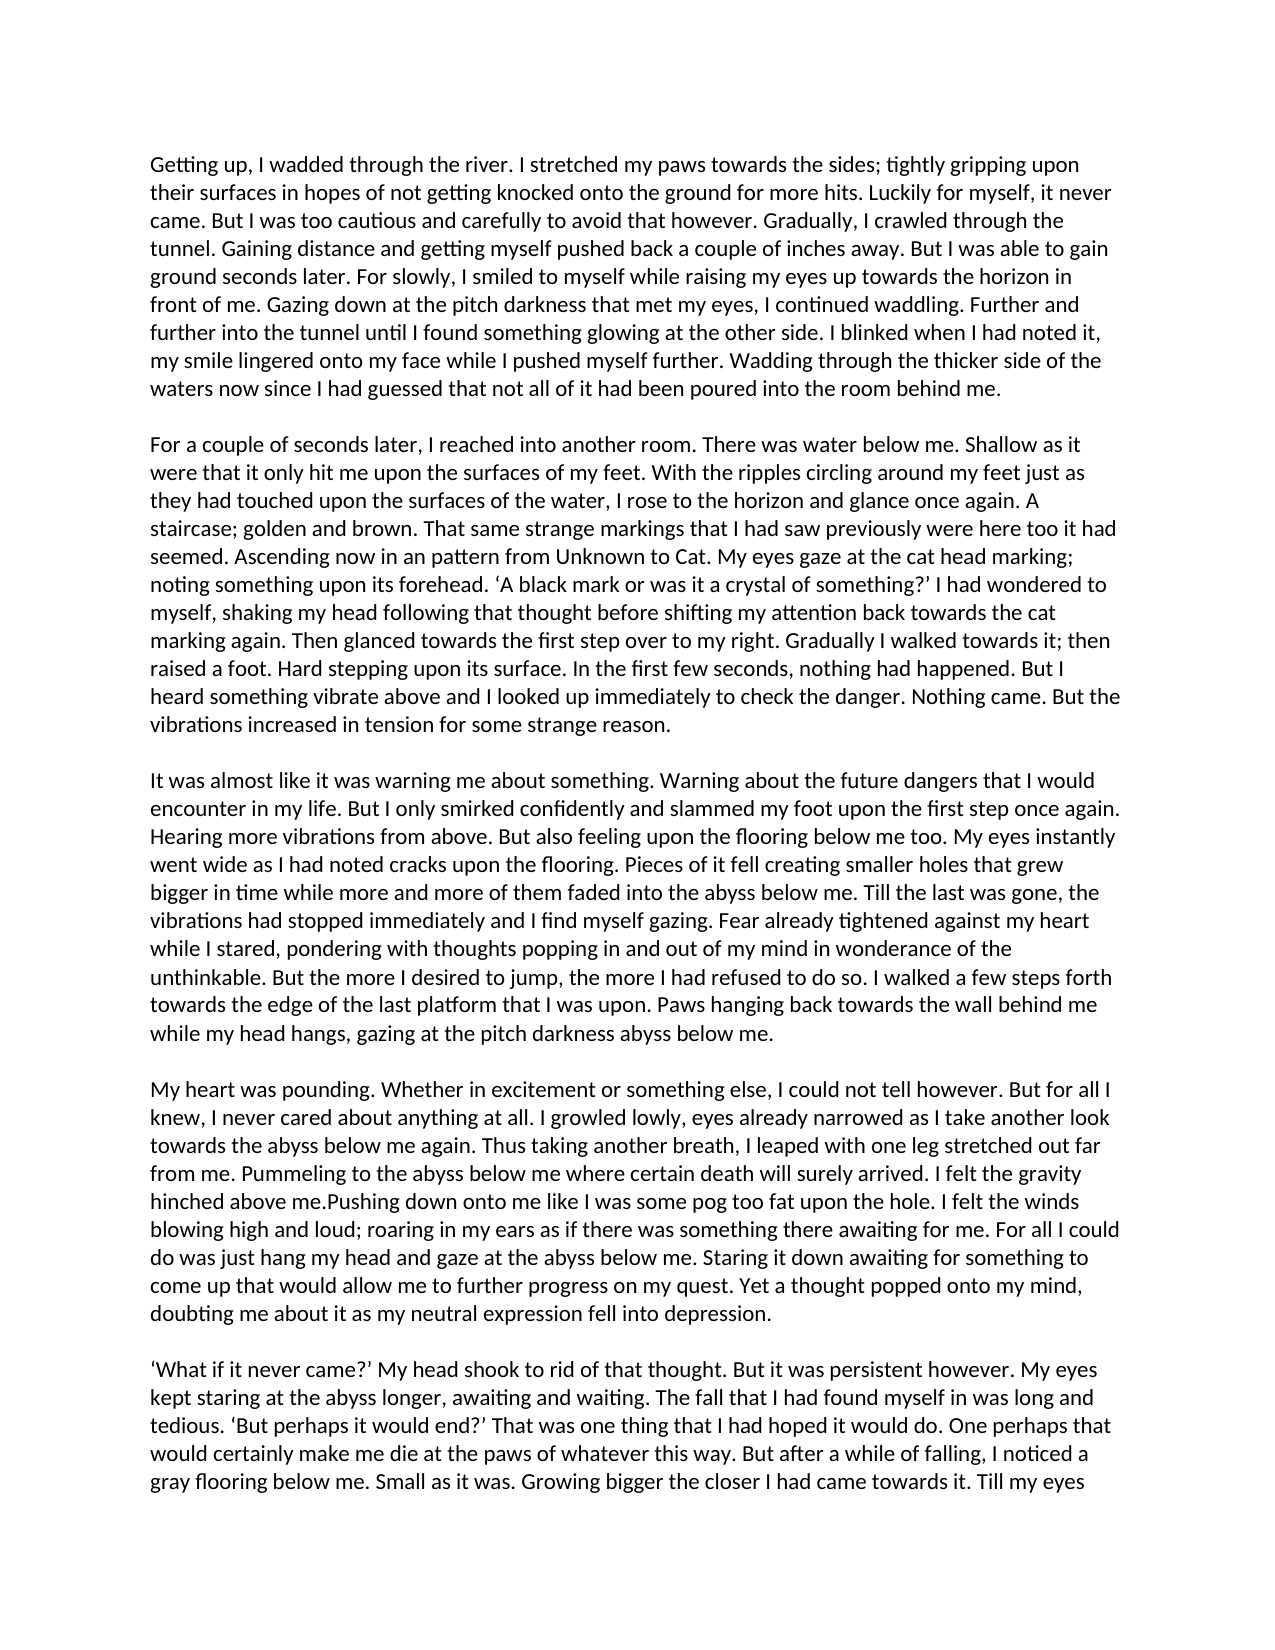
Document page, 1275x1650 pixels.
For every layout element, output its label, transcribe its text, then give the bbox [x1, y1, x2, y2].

text Getting up, I wadded through the river. I stretched my paws towards the sides; tightly gripping upon their surfaces in hopes of not getting knocked onto the ground for more hits. Luckily for myself, it never came. But I was too cautious and carefully to avoid that however. Gradually, I crawled through the tunnel. Gaining distance and getting myself pushed back a couple of inches away. But I was able to gain ground seconds later. For slowly, I smiled to myself while raising my eyes up towards the horizon in front of me. Gazing down at the pitch darkness that met my eyes, I continued waddling. Further and further into the tunnel until I found something glowing at the other side. I blinked when I had noted it, my smile lingered onto my face while I pushed myself further. Wadding through the thicker side of the waters now since I had guessed that not all of it had been poured into the room behind me. [150, 150, 1125, 402]
text For a couple of seconds later, I reached into another room. There was water below me. Shallow as it were that it only hit me upon the surfaces of my feet. With the ripples circling around my feet just as they had touched upon the surfaces of the water, I rose to the horizon and glance once again. A staircase; golden and brown. That same strange markings that I had saw previously were here too it had seemed. Ascending now in an pattern from Unknown to Cat. My eyes gaze at the cat head marking; noting something upon its forehead. ‘A black mark or was it a crystal of something?’ I had wondered to myself, shaking my head following that thought before shifting my attention back towards the cat marking again. Then glanced towards the first step over to my right. Gradually I walked towards it; then raised a foot. Hard stepping upon its surface. In the first few seconds, nothing had happened. But I heard something vibrate above and I looked up immediately to check the danger. Nothing came. But the vibrations increased in tension for some strange reason. [150, 430, 1125, 738]
text My heart was pounding. Whether in excitement or something else, I could not tell however. But for all I knew, I never cared about anything at all. I growled lowly, eyes already narrowed as I take another look towards the abyss below me again. Thus taking another breath, I leaped with one leg stretched out far from me. Pummeling to the abyss below me where certain death will surely arrived. I felt the gravity hinched above me.Pushing down onto me like I was some pog too fat upon the hole. I felt the winds blowing high and loud; roaring in my ears as if there was something there awaiting for me. For all I could do was just hang my head and gaze at the abyss below me. Staring it down awaiting for something to come up that would allow me to further progress on my quest. Yet a thought popped onto my mind, doubting me about it as my neutral expression fell into depression. [150, 1075, 1125, 1327]
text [150, 1355, 1125, 1495]
text It was almost like it was warning me about something. Warning about the future dangers that I would encounter in my life. But I only smirked confidently and slammed my foot upon the first step once again. Hearing more vibrations from above. But also feeling upon the flooring below me too. My eyes instantly went wide as I had noted cracks upon the flooring. Pieces of it fell creating smaller holes that grew bigger in time while more and more of them faded into the abyss below me. Till the last was gone, the vibrations had stopped immediately and I find myself gazing. Fear already tightened against my heart while I stared, pondering with thoughts popping in and out of my mind in wonderance of the unthinkable. But the more I desired to jump, the more I had refused to do so. I walked a few steps forth towards the edge of the last platform that I was upon. Paws hanging back towards the wall behind me while my head hangs, gazing at the pitch darkness abyss below me. [150, 766, 1125, 1047]
